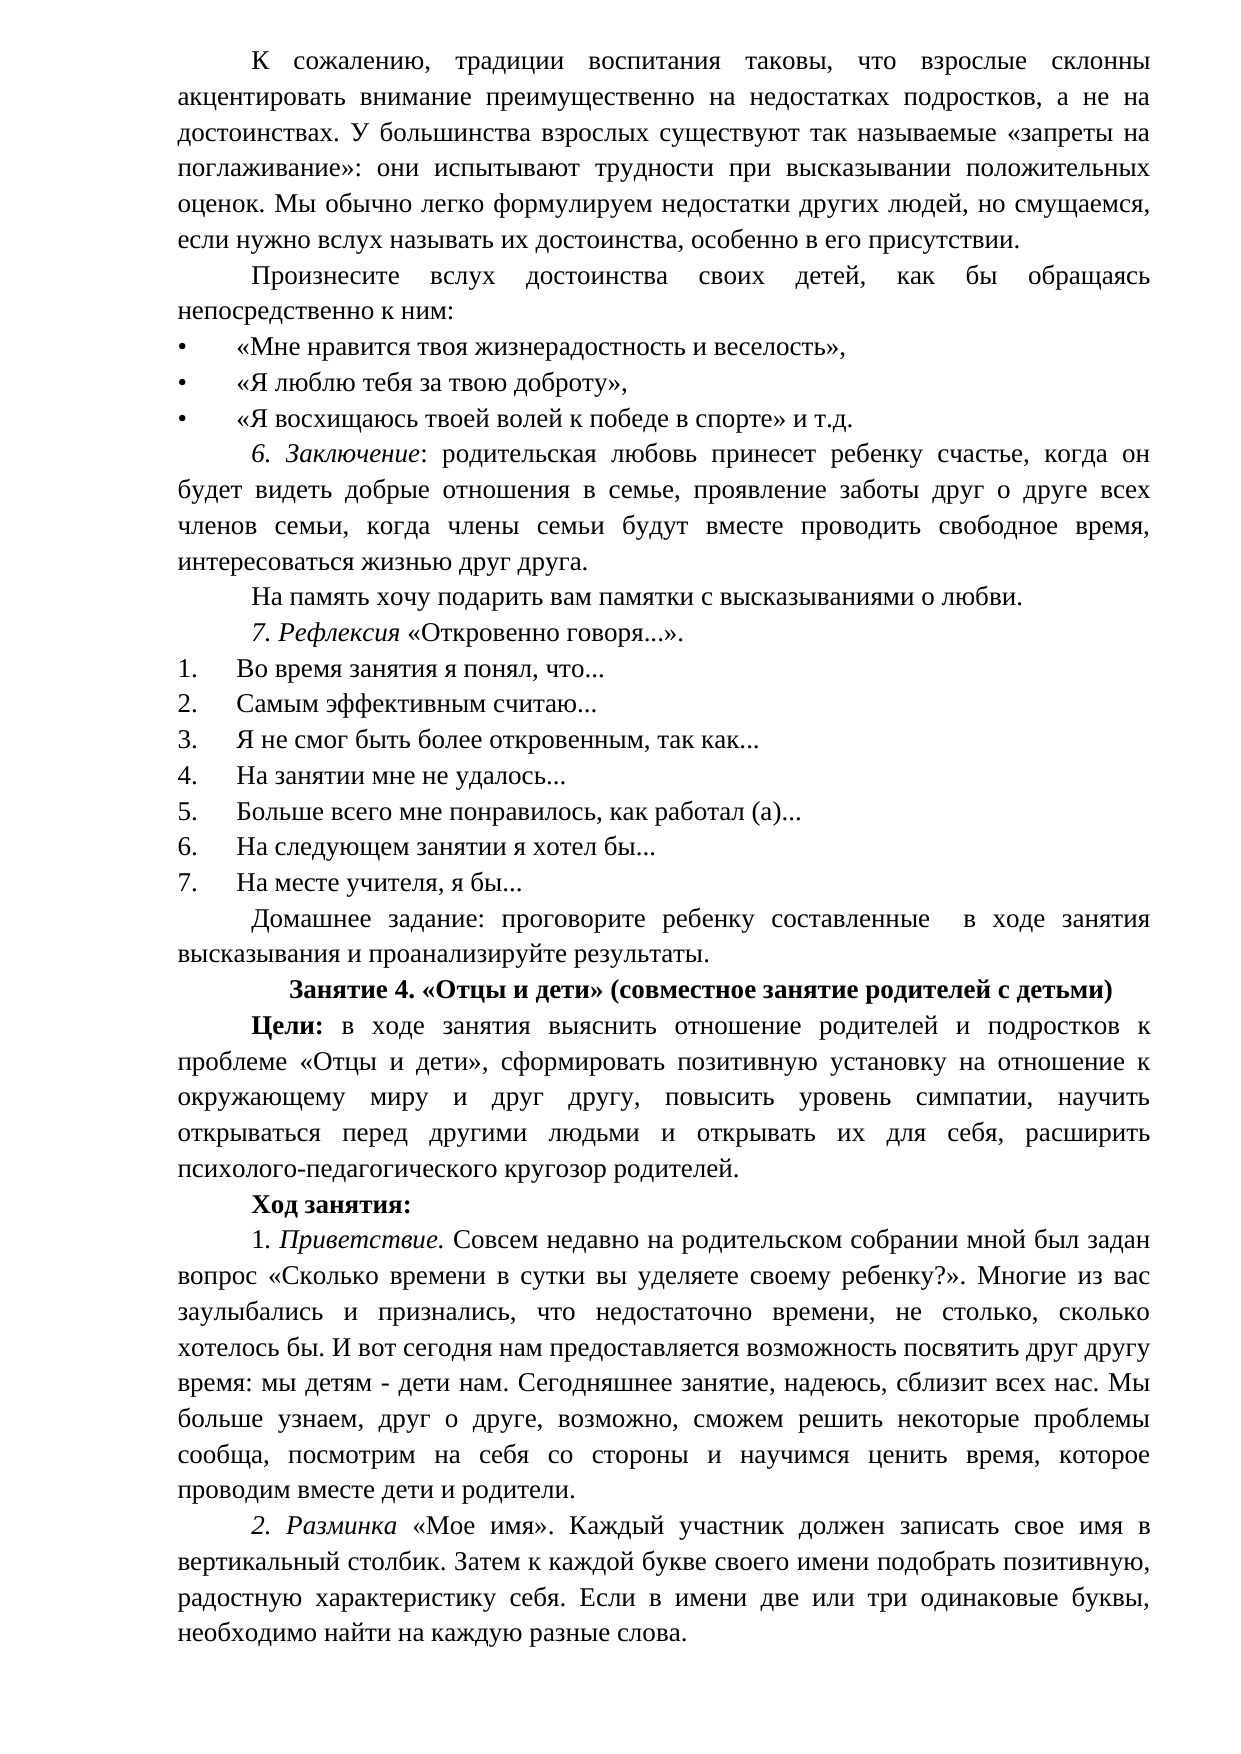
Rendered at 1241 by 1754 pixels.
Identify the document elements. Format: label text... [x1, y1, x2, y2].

list «Я люблю тебя за твою доброту», [177, 366, 1152, 397]
text На память хочу подарить вам памятки с высказываниями о любви. [177, 580, 1152, 611]
text 7. Рефлексия «Откровенно говоря...». [177, 616, 1152, 647]
list Больше всего мне понравилось, как работал (а)... [177, 795, 1152, 826]
list Во время занятия я понял, что... [177, 652, 1152, 683]
text Домашнее задание: проговорите ребенку составленные в ходе занятия высказывания и проанализируйте результаты. [177, 902, 1152, 969]
text Произнесите вслух достоинства своих детей, как бы обращаясь непосредственно к ним: [177, 259, 1152, 326]
list На следующем занятии я хотел бы... [177, 830, 1152, 862]
text К сожалению, традиции воспитания таковы, что взрослые склонны акцентировать внимание преимущественно на недостатках подростков, а не на достоинствах. У большинства взрослых существуют так называемые «запреты на поглаживание»: они испытывают трудности при высказывании положительных оценок. Мы обычно легко формулируем недостатки других людей, но смущаемся, если нужно вслух называть их достоинства, особенно в его присутствии. [177, 44, 1152, 254]
list На месте учителя, я бы... [177, 866, 1152, 897]
list «Я восхищаюсь твоей волей к победе в спорте» и т.д. [177, 402, 1152, 433]
text Цели: в ходе занятия выяснить отношение родителей и подростков к проблеме «Отцы и дети», сформировать позитивную установку на отношение к окружающему миру и друг другу, повысить уровень симпатии, научить открываться перед другими людьми и открывать их для себя, расширить психолого-педагогического кругозор родителей. [177, 1009, 1152, 1183]
text Занятие 4. «Отцы и дети» (совместное занятие родителей с детьми) [177, 973, 1152, 1004]
text 1. Приветствие. Совсем недавно на родительском собрании мной был задан вопрос «Сколько времени в сутки вы уделяете своему ребенку?». Многие из вас заулыбались и признались, что недостаточно времени, не столько, сколько хотелось бы. И вот сегодня нам предоставляется возможность посвятить друг другу время: мы детям - дети нам. Сегодняшнее занятие, надеюсь, сблизит всех нас. Мы больше узнаем, друг о друге, возможно, сможем решить некоторые проблемы сообща, посмотрим на себя со стороны и научимся ценить время, которое проводим вместе дети и родители. [177, 1223, 1152, 1505]
list На занятии мне не удалось... [177, 759, 1152, 790]
list Самым эффективным считаю... [177, 687, 1152, 719]
text Ход занятия: [177, 1188, 1152, 1219]
list «Мне нравится твоя жизнерадостность и веселость», [177, 330, 1152, 361]
list Я не смог быть более откровенным, так как... [177, 723, 1152, 754]
text 2. Разминка «Мое имя». Каждый участник должен записать свое имя в вертикальный столбик. Затем к каждой букве своего имени подобрать позитивную, радостную характеристику себя. Если в имени две или три одинаковые буквы, необходимо найти на каждую разные слова. [177, 1509, 1152, 1648]
text 6. Заключение: родительская любовь принесет ребенку счастье, когда он будет видеть добрые отношения в семье, проявление заботы друг о друге всех членов семьи, когда члены семьи будут вместе проводить свободное время, интересоваться жизнью друг друга. [177, 437, 1152, 576]
